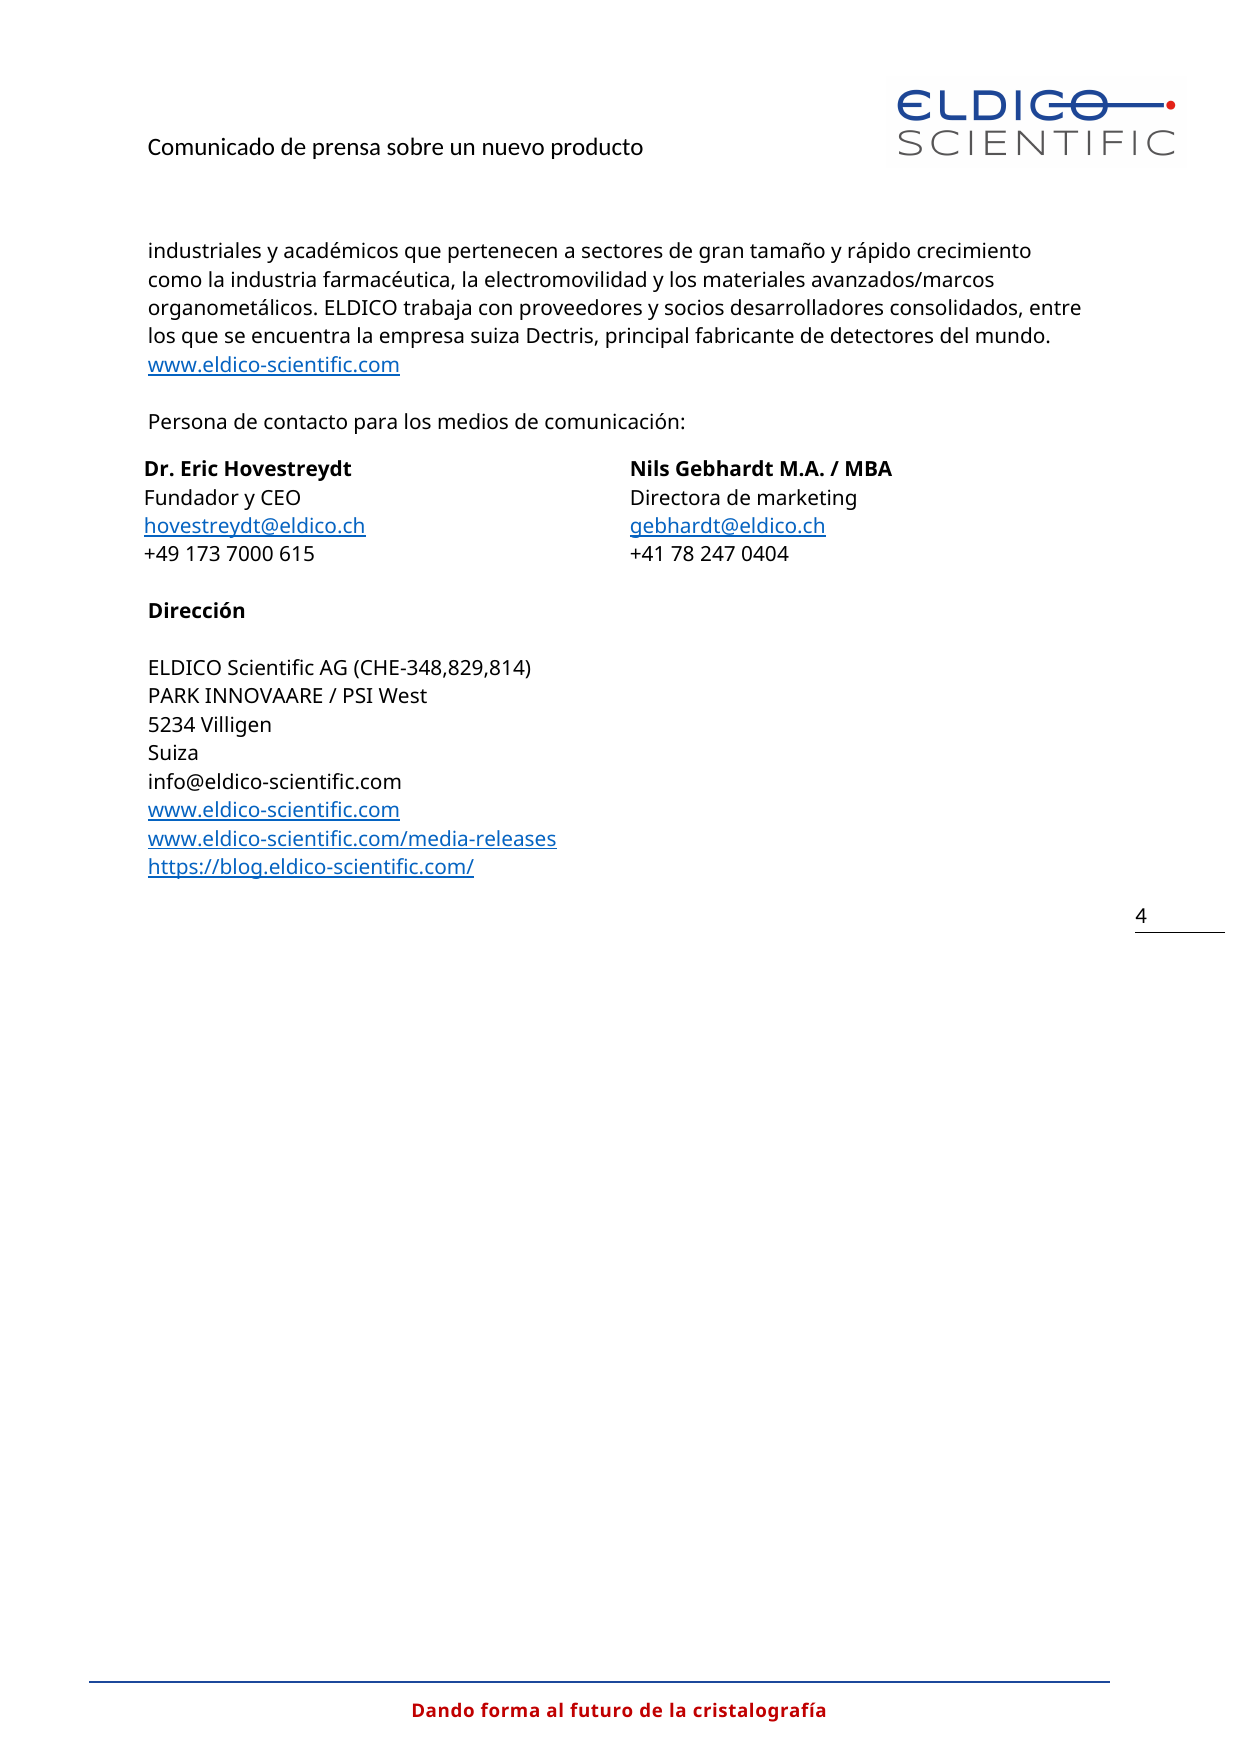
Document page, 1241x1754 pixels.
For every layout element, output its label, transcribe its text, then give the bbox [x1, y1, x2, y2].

text Suiza [148, 738, 1090, 767]
text www.eldico-scientific.com [148, 795, 1090, 824]
text www.eldico-scientific.com/media-releases [148, 824, 1090, 852]
table_header Dr. Eric Hovestreydt Fundador y CEO hovestreydt@eldico.ch +49 173 7000 615 [133, 454, 618, 568]
text PARK INNOVAARE / PSI West [148, 682, 1090, 710]
picture [886, 76, 1187, 168]
text ELDICO Scientific AG (CHE-348,829,814) [148, 653, 1090, 682]
table_header Nils Gebhardt M.A. / MBA Directora de marketing gebhardt@eldico.ch +41 78 247 0404 [618, 454, 1089, 568]
text 5234 Villigen [148, 710, 1090, 738]
text info@eldico-scientific.com [148, 767, 1090, 795]
text Persona de contacto para los medios de comunicación: [148, 407, 1090, 435]
text https://blog.eldico-scientific.com/ [148, 852, 1090, 881]
text Dirección [148, 596, 1090, 625]
